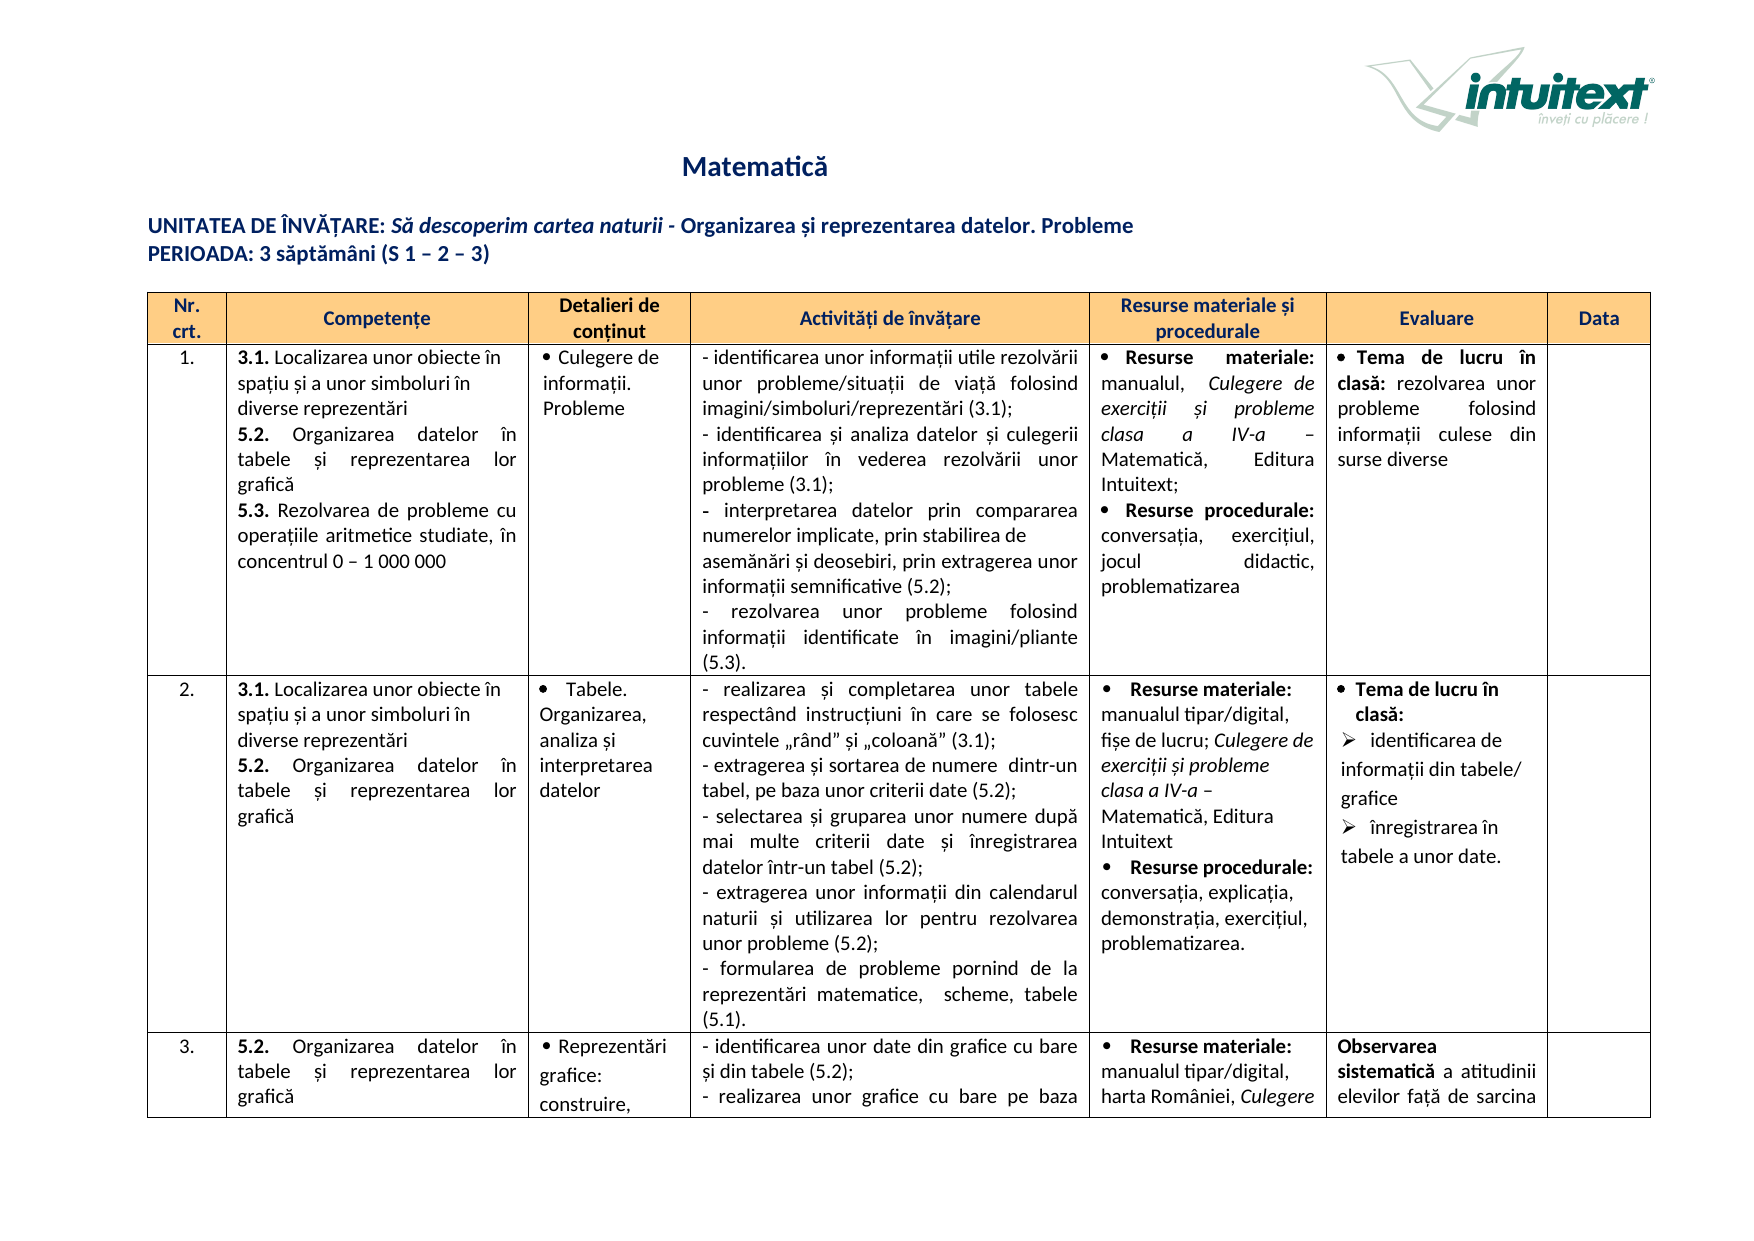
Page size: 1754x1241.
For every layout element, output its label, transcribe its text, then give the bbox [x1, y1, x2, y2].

table_header Resurse materiale și procedurale [1090, 293, 1326, 343]
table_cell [691, 1033, 1089, 1117]
table_header Nr. crt. [148, 293, 226, 343]
table_cell - realizarea şi completarea unor tabele respectând instrucţiuni în care se folosesc cuvintele „rând” şi „coloană” (3.1); - extragerea şi sortarea de numere dintr-un tabel, pe baza unor criterii date (5.2); - selectarea şi gruparea unor numere după mai multe criterii date şi înregistrarea datelor într-un tabel (5.2); - extragerea unor informații din calendarul naturii și utilizarea lor pentru rezolvarea unor probleme (5.2); - formularea de probleme pornind de la reprezentări matematice, scheme, tabele (5.1). [691, 676, 1089, 1032]
table_header Competențe [227, 293, 528, 343]
table_header Evaluare [1327, 293, 1547, 343]
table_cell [529, 1033, 690, 1117]
table_cell 3.1. Localizarea unor obiecte în spaţiu şi a unor simboluri în diverse reprezentări 5.2. Organizarea datelor în tabele şi reprezentarea lor grafică 5.3. Rezolvarea de probleme cu operaţiile aritmetice studiate, în concentrul 0 – 1 000 000 [227, 345, 528, 675]
table_header Activități de învățare [691, 293, 1089, 343]
table_cell Tema de lucru în clasă: rezolvarea unor probleme folosind informații culese din surse diverse [1327, 345, 1547, 675]
table_cell Tabele. Organizarea, analiza și interpretarea datelor [529, 676, 690, 1032]
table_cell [227, 1033, 528, 1117]
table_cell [1090, 1033, 1326, 1117]
table_cell 3. [148, 1033, 226, 1117]
table_cell - identificarea unor informații utile rezolvării unor probleme/situații de viață folosind imagini/simboluri/reprezentări (3.1); - identificarea şi analiza datelor și culegerii informațiilor în vederea rezolvării unor probleme (3.1); - interpretarea datelor prin compararea numerelor implicate, prin stabilirea de asemănări şi deosebiri, prin extragerea unor informaţii semnificative (5.2); - rezolvarea unor probleme folosind informații identificate în imagini/pliante (5.3). [691, 345, 1089, 675]
table_header Data [1548, 293, 1650, 343]
table_cell [1548, 1033, 1650, 1117]
table_cell [1548, 345, 1650, 675]
table_cell Resurse materiale: manualul, Culegere de exerciții și probleme clasa a IV-a – Matematică, Editura Intuitext; Resurse procedurale: conversaţia, exerciţiul, jocul didactic, problematizarea [1090, 345, 1326, 675]
table_cell 2. [148, 676, 226, 1032]
text PERIOADA: 3 săptămâni (S 1 – 2 – 3) [148, 239, 1606, 268]
table_cell Culegere de informații. Probleme [529, 345, 690, 675]
table_header Detalieri de conținut [529, 293, 690, 343]
table_cell Tema de lucru în clasă: identificarea de informații din tabele/ grafice înregistrarea în tabele a unor date. [1327, 676, 1547, 1032]
text UNITATEA DE ÎNVĂȚARE: Să descoperim cartea naturii - Organizarea și reprezentarea datelor. Probleme [391, 212, 1606, 239]
picture [1361, 31, 1657, 155]
table_cell 1. [148, 345, 226, 675]
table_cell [1327, 1033, 1547, 1117]
text Matematică [148, 148, 1606, 183]
table_cell 3.1. Localizarea unor obiecte în spaţiu şi a unor simboluri în diverse reprezentări 5.2. Organizarea datelor în tabele şi reprezentarea lor grafică [227, 676, 528, 1032]
table_cell Resurse materiale: manualul tipar/digital, fișe de lucru; Culegere de exerciții și probleme clasa a IV-a – Matematică, Editura Intuitext Resurse procedurale: conversaţia, explicaţia, demonstrația, exerciţiul, problematizarea. [1090, 676, 1326, 1032]
table_cell [1548, 676, 1650, 1032]
